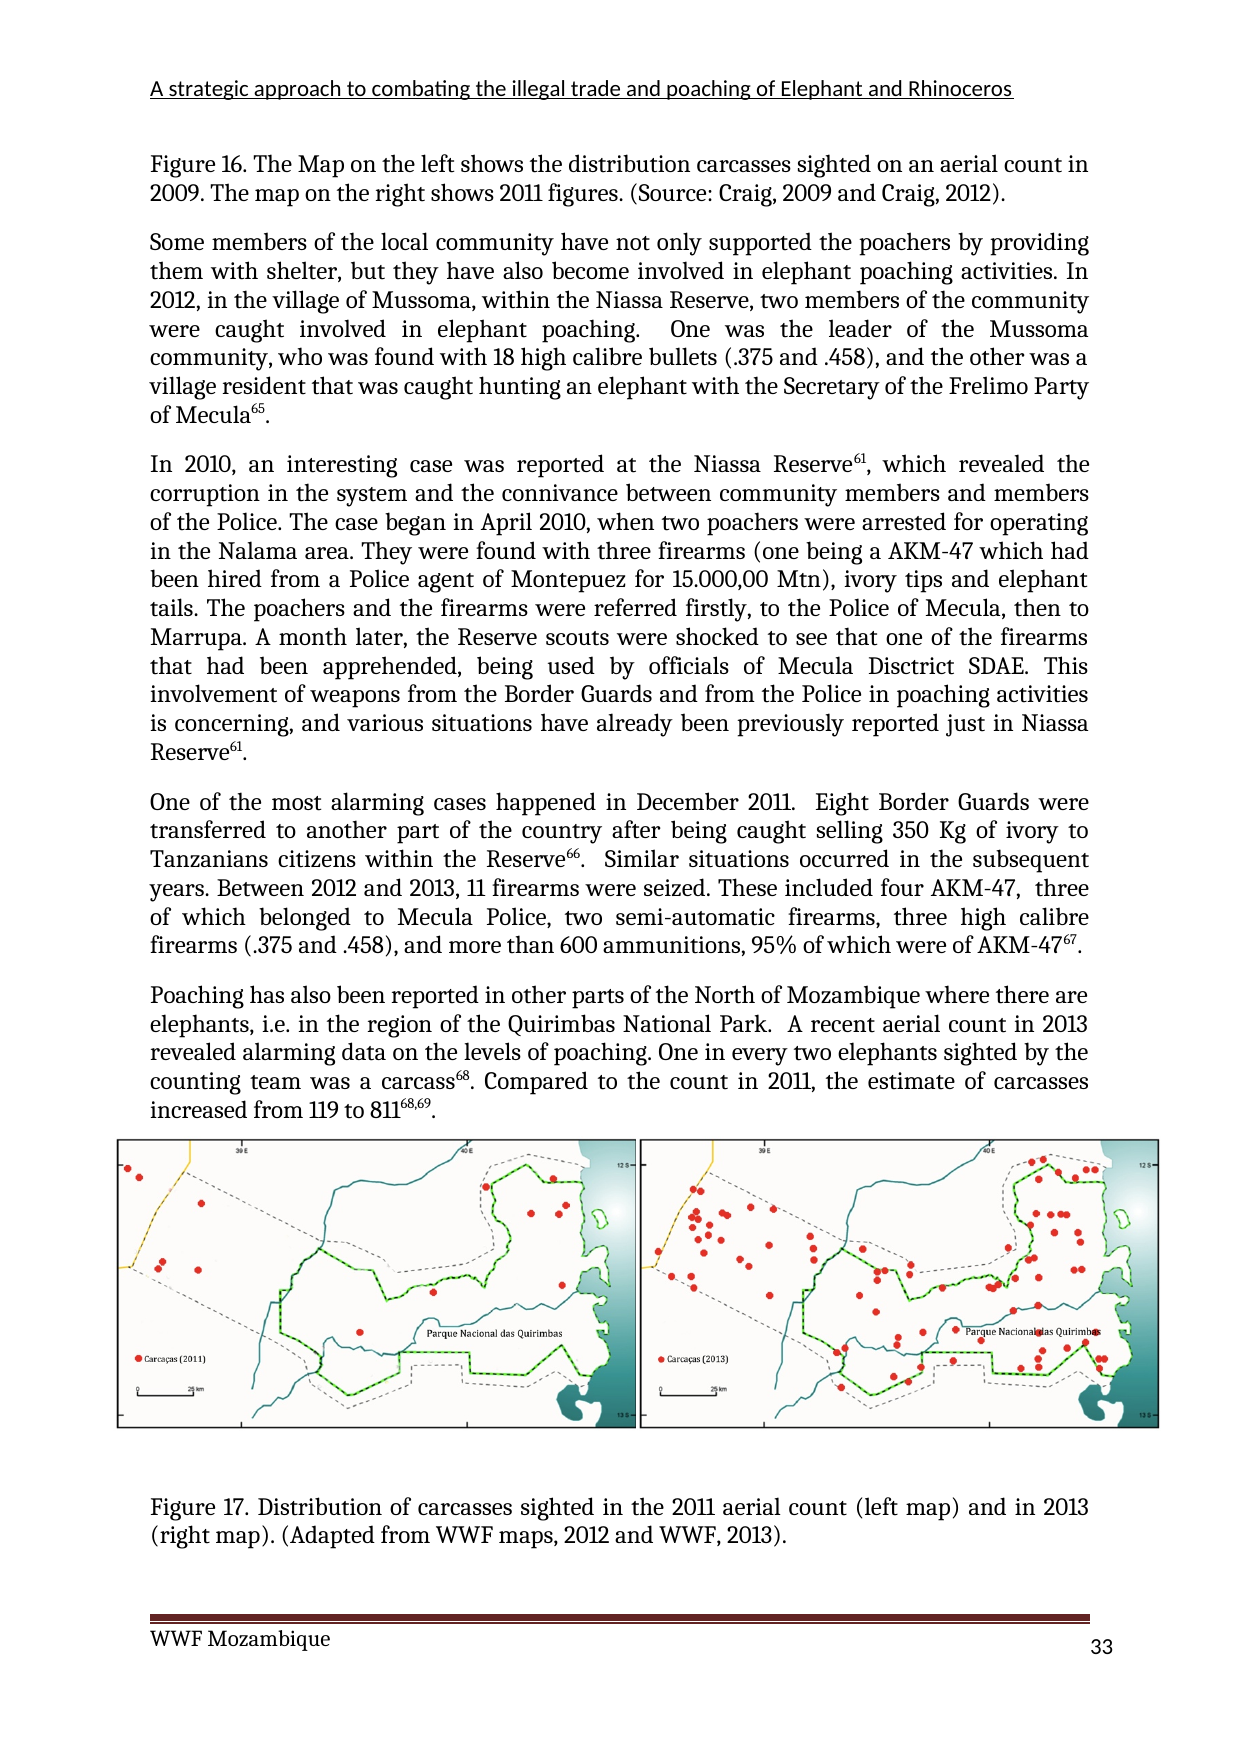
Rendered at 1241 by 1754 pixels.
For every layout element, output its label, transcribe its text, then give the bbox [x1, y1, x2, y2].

text One of the most alarming cases happened in December 2011. Eight Border Guards were transferred to another part of the country after being caught selling 350 Kg of ivory to Tanzanians citizens within the Reserve66. Similar situations occurred in the subsequent years. Between 2012 and 2013, 11 firearms were seized. These included four AKM-47, three of which belonged to Mecula Police, two semi-automatic firearms, three high calibre firearms (.375 and .458), and more than 600 ammunitions, 95% of which were of AKM-4767. [150, 787, 1090, 960]
text Some members of the local community have not only supported the poachers by providing them with shelter, but they have also become involved in elephant poaching activities. In 2012, in the village of Mussoma, within the Niassa Reserve, two members of the community were caught involved in elephant poaching. One was the leader of the Mussoma community, who was found with 18 high calibre bullets (.375 and .458), and the other was a village resident that was caught hunting an elephant with the Secretary of the Frelimo Party of Mecula65. [150, 228, 1090, 429]
picture [113, 1136, 1161, 1431]
text Figure 16. The Map on the left shows the distribution carcasses sighted on an aerial count in 2009. The map on the right shows 2011 figures. (Source: Craig, 2009 and Craig, 2012). [150, 150, 1090, 207]
text Poaching has also been reported in other parts of the North of Mozambique where there are elephants, i.e. in the region of the Quirimbas National Park. A recent aerial count in 2013 revealed alarming data on the levels of poaching. One in every two elephants sighted by the counting team was a carcass68. Compared to the count in 2011, the estimate of carcasses increased from 119 to 81168,69. [150, 981, 1090, 1124]
text In 2010, an interesting case was reported at the Niassa Reserve61, which revealed the corruption in the system and the connivance between community members and members of the Police. The case began in April 2010, when two poachers were arrested for operating in the Nalama area. They were found with three firearms (one being a AKM-47 which had been hired from a Police agent of Montepuez for 15.000,00 Mtn), ivory tips and elephant tails. The poachers and the firearms were referred firstly, to the Police of Mecula, then to Marrupa. A month later, the Reserve scouts were shocked to see that one of the firearms that had been apprehended, being used by officials of Mecula Disctrict SDAE. This involvement of weapons from the Border Guards and from the Police in poaching activities is concerning, and various situations have already been previously reported just in Niassa Reserve61. [150, 450, 1090, 767]
text Figure 17. Distribution of carcasses sighted in the 2011 aerial count (left map) and in 2013 (right map). (Adapted from WWF maps, 2012 and WWF, 2013). [150, 1431, 1090, 1550]
